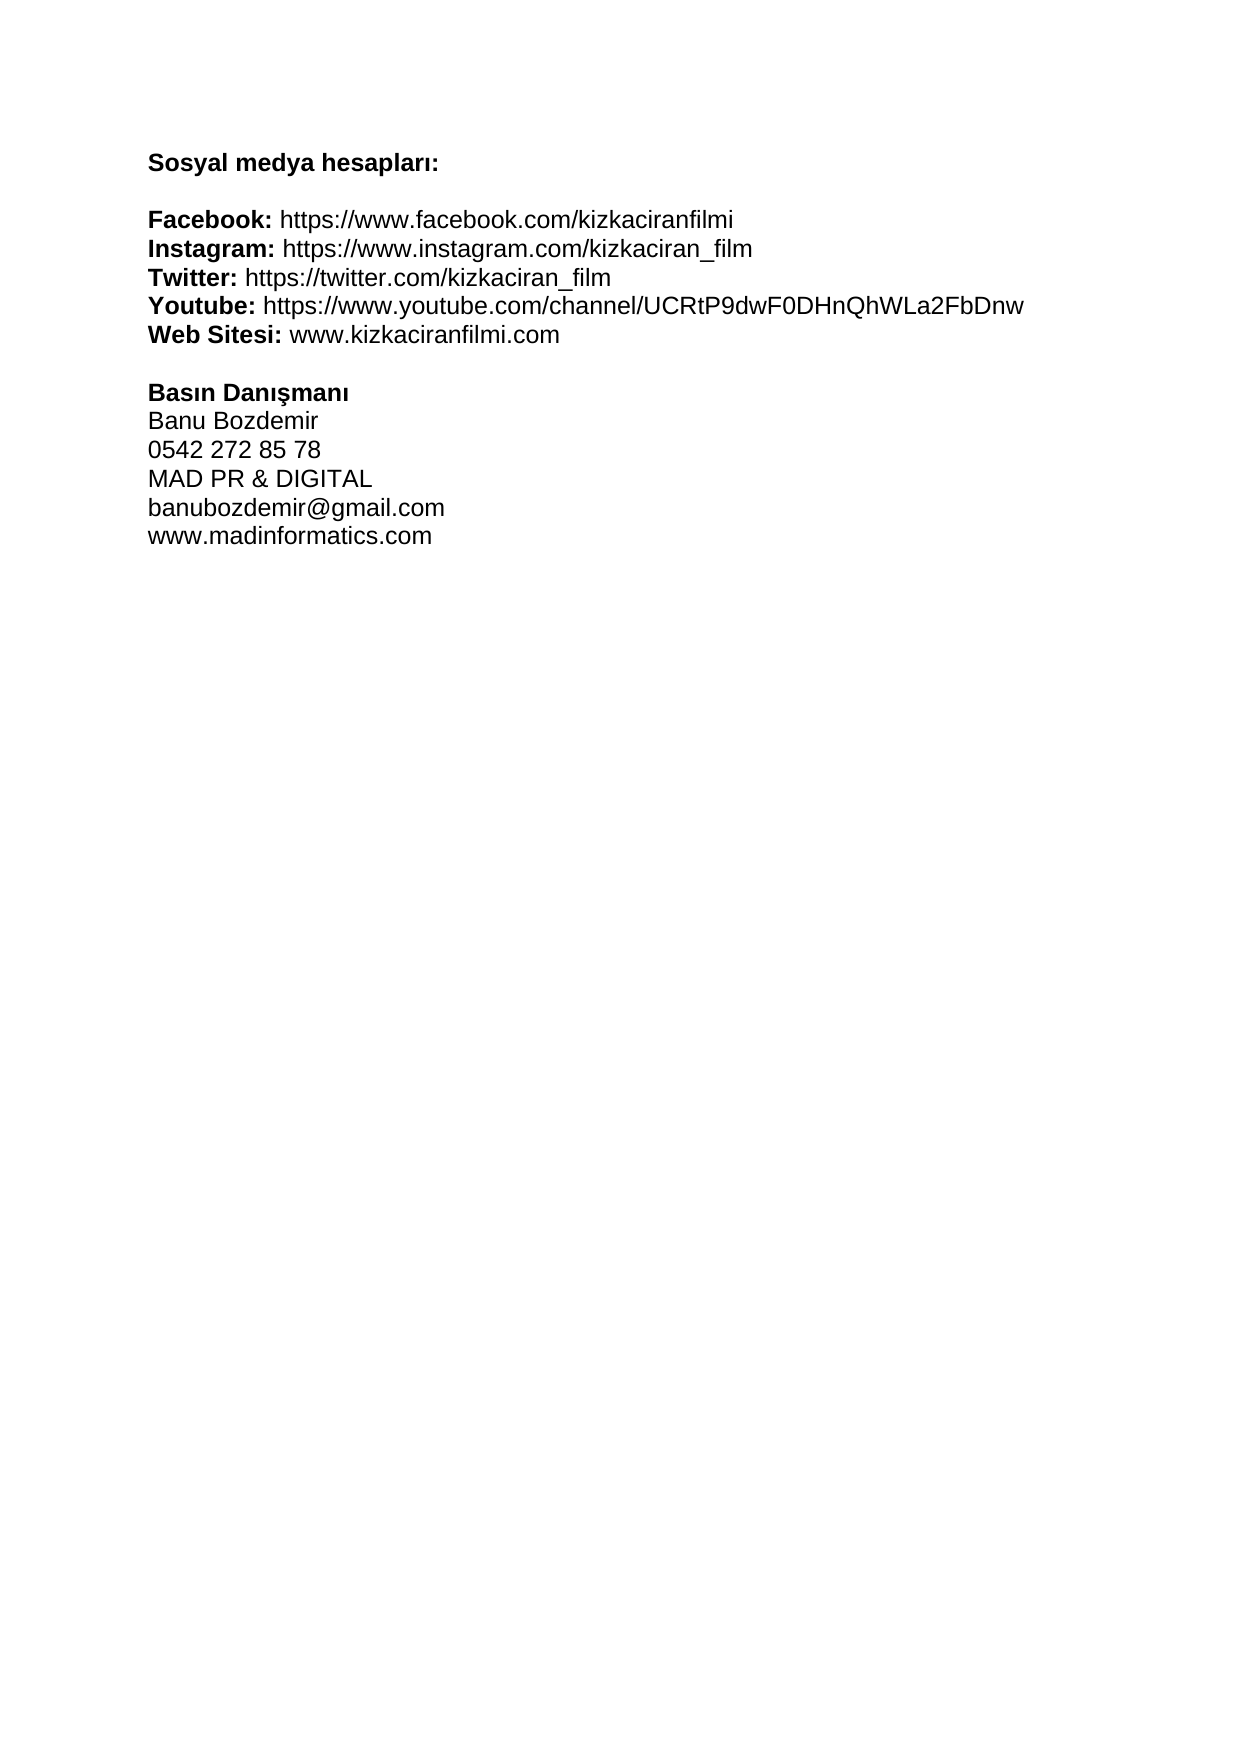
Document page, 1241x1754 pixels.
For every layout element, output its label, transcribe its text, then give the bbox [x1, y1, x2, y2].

text www.madinformatics.com [148, 521, 1093, 578]
text Youtube: https://www.youtube.com/channel/UCRtP9dwF0DHnQhWLa2FbDnw [148, 291, 1093, 320]
text Twitter: https://twitter.com/kizkaciran_film [148, 263, 1093, 291]
text 0542 272 85 78 [148, 435, 1093, 464]
text banubozdemir@gmail.com [148, 493, 1093, 521]
text Instagram: https://www.instagram.com/kizkaciran_film [148, 234, 1093, 263]
text Facebook: https://www.facebook.com/kizkaciranfilmi [148, 205, 1093, 234]
text Sosyal medya hesapları: [148, 148, 1093, 176]
text Web Sitesi: www.kizkaciranfilmi.com [148, 320, 1093, 349]
text Basın Danışmanı [148, 378, 1093, 406]
text MAD PR & DIGITAL [148, 464, 1093, 493]
text Banu Bozdemir [148, 406, 1093, 435]
